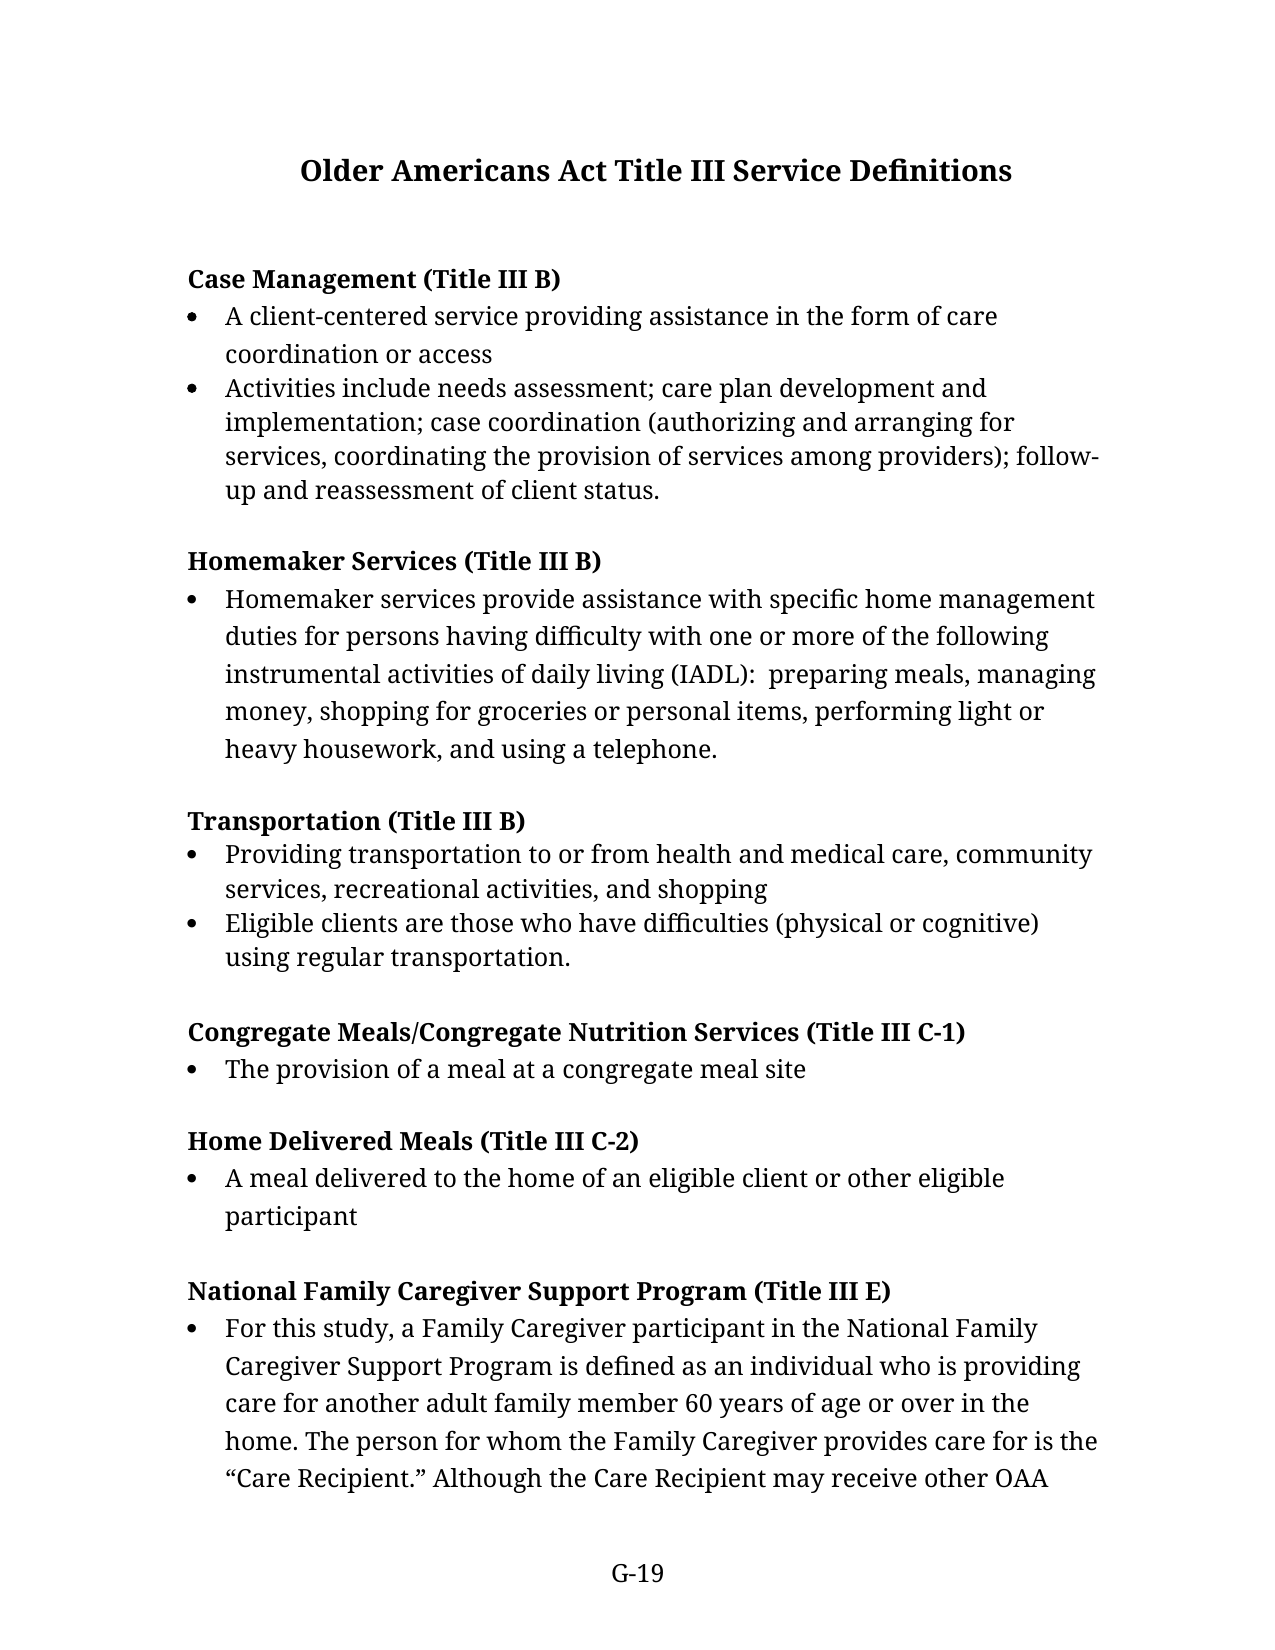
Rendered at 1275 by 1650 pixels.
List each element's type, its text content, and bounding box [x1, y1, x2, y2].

text National Family Caregiver Support Program (Title E) [187, 1270, 1106, 1307]
list Homemaker services provide assistance with specific home management duties for persons having difficulty with one or more of the following instrumental activities of daily living (IADL): preparing meals, managing money, shopping for groceries or personal items, performing light or heavy housework, and using a telephone. [187, 578, 1106, 766]
list The provision of a meal at a congregate meal site [187, 1048, 1106, 1086]
text Congregate Meals/Congregate Nutrition Services (Title C-1) [187, 1011, 1106, 1048]
text Older Americans Act Title III Service Definitions [187, 150, 1125, 190]
text Transportation (Title B) [187, 800, 1106, 837]
text Case Management (Title B) [187, 258, 1106, 295]
text Home Delivered Meals (Title C-2) [187, 1120, 1106, 1157]
list Activities include needs assessment; care plan development and implementation; case coordination (authorizing and arranging for services, coordinating the provision of services among providers); follow-up and reassessment of client status. [187, 370, 1106, 507]
list A client-centered service providing assistance in the form of care coordination or access [187, 295, 1106, 370]
list Eligible clients are those who have difficulties (physical or cognitive) using regular transportation. [187, 905, 1106, 973]
list Providing transportation to or from health and medical care, community services, recreational activities, and shopping [187, 837, 1106, 905]
text Homemaker Services (Title B) [187, 541, 1106, 578]
list A meal delivered to the home of an eligible client or other eligible participant [187, 1157, 1106, 1232]
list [187, 1307, 1106, 1495]
